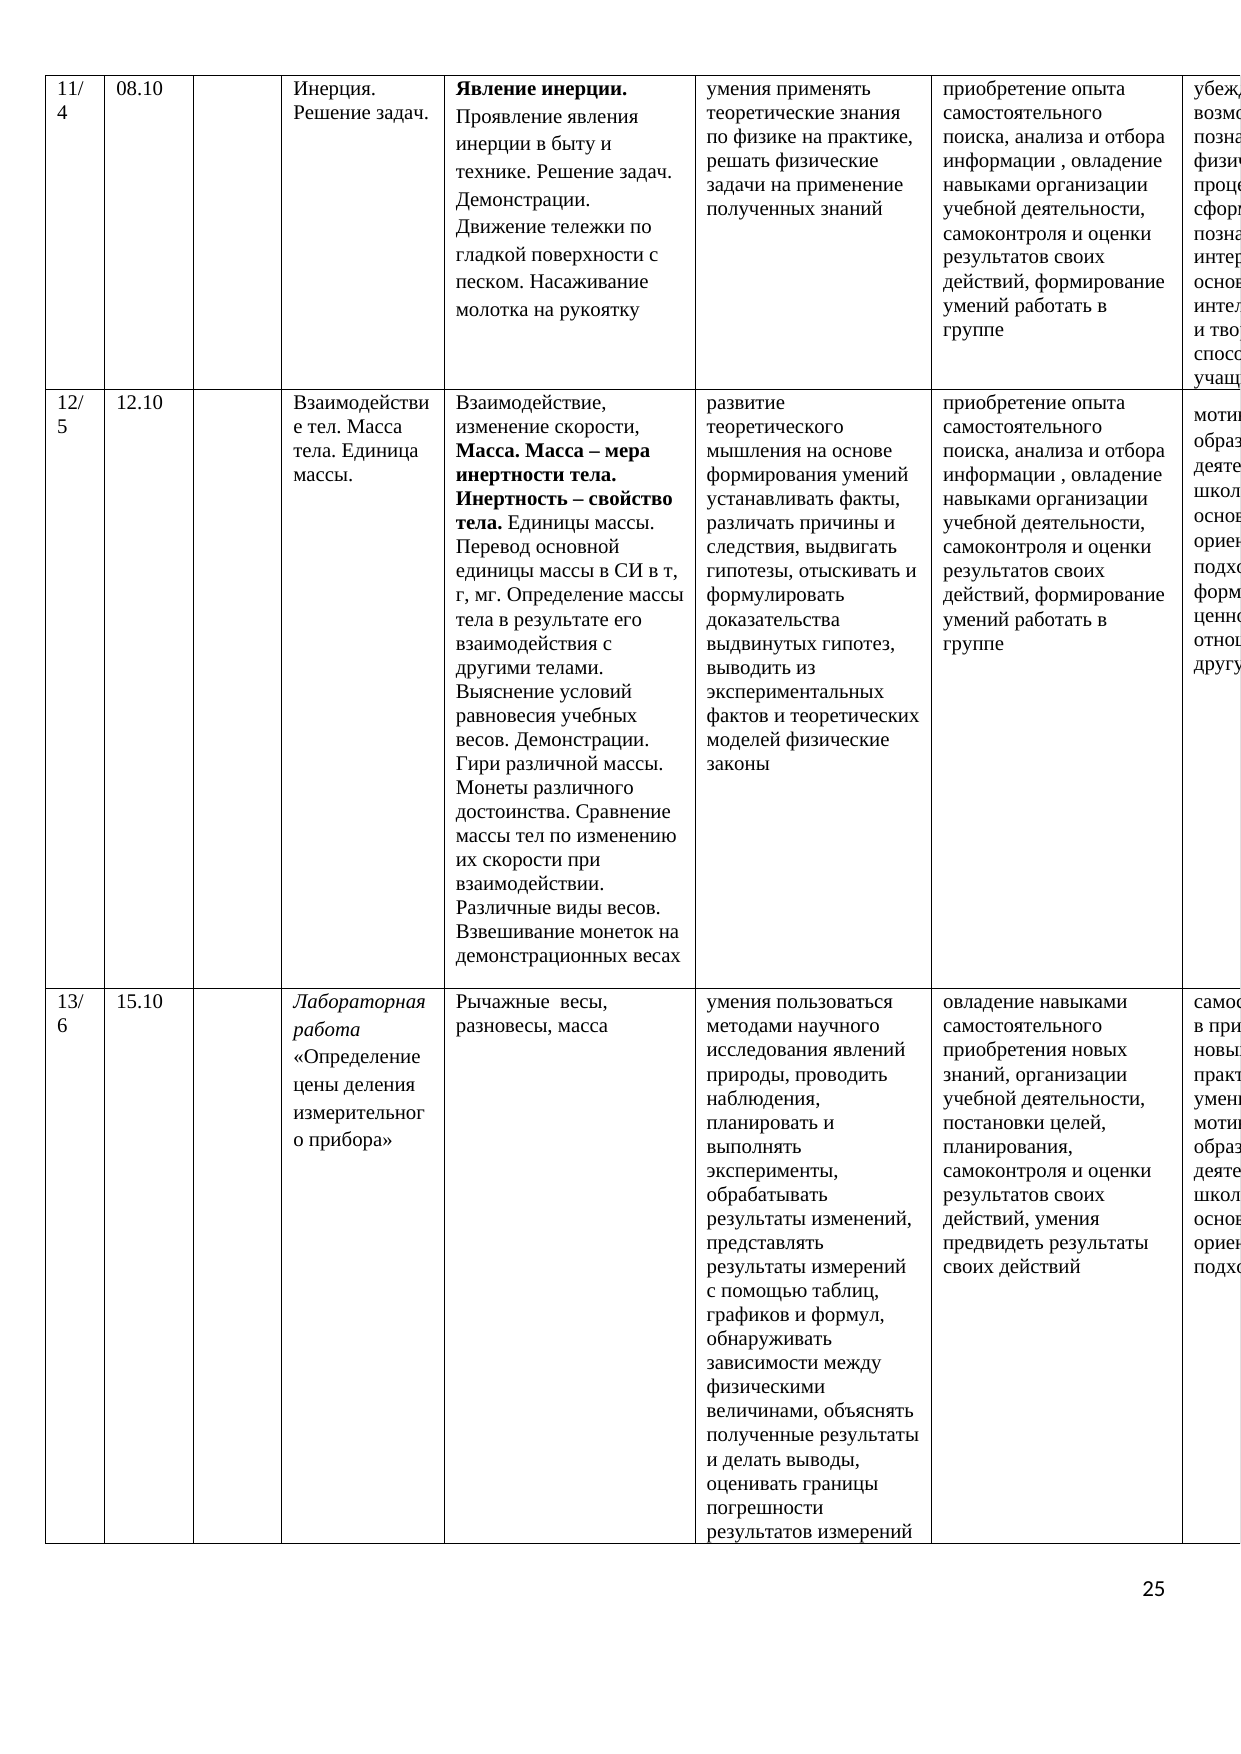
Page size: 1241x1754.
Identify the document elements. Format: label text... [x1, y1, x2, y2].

table_cell 12.10 [105, 390, 193, 988]
table_cell Взаимодействие, изменение скорости, Масса. Масса – мера инертности тела. Инертность – свойство тела. Единицы массы. Перевод основной единицы массы в СИ в т, г, мг. Определение массы тела в результате его взаимодействия с другими телами. Выяснение условий равновесия учебных весов. Демонстрации. Гири различной массы. Монеты различного достоинства. Сравнение массы тел по изменению их скорости при взаимодействии. Различные виды весов. Взвешивание монеток на демонстрационных весах [445, 390, 695, 988]
table_cell Инерция. Решение задач. [282, 76, 444, 389]
table_cell Лабораторная работа «Определение цены деления измерительного прибора» [282, 989, 444, 1543]
table_cell 08.10 [105, 76, 193, 389]
table_cell приобретение опыта самостоятельного поиска, анализа и отбора информации , овладение навыками организации учебной деятельности, самоконтроля и оценки результатов своих действий, формирование умений работать в группе [932, 390, 1182, 988]
table_cell самостоятельность в приобретении новых знаний и практических умений, мотивация образовательной деятельности школьников на основе личностно ориентированного подхода [1183, 989, 1240, 1543]
table_cell Взаимодействие тел. Масса тела. Единица массы. [282, 390, 444, 988]
table_cell [194, 989, 281, 1543]
table_cell [194, 76, 281, 389]
table_cell развитие теоретического мышления на основе формирования умений устанавливать факты, различать причины и следствия, выдвигать гипотезы, отыскивать и формулировать доказательства выдвинутых гипотез, выводить из экспериментальных фактов и теоретических моделей физические законы [696, 390, 931, 988]
table_cell овладение навыками самостоятельного приобретения новых знаний, организации учебной деятельности, постановки целей, планирования, самоконтроля и оценки результатов своих действий, умения предвидеть результаты своих действий [932, 989, 1182, 1543]
table_cell умения применять теоретические знания по физике на практике, решать физические задачи на применение полученных знаний [696, 76, 931, 389]
table_cell приобретение опыта самостоятельного поиска, анализа и отбора информации , овладение навыками организации учебной деятельности, самоконтроля и оценки результатов своих действий, формирование умений работать в группе [932, 76, 1182, 389]
table_cell мотивация образовательной деятельности школьников на основе личностно ориентированного подхода, формирование ценностных отношений друг к другу [1183, 390, 1240, 988]
table_cell 12/5 [46, 390, 104, 988]
table_cell Рычажные весы, разновесы, масса [445, 989, 695, 1543]
table_cell умения пользоваться методами научного исследования явлений природы, проводить наблюдения, планировать и выполнять эксперименты, обрабатывать результаты изменений, представлять результаты измерений с помощью таблиц, графиков и формул, обнаруживать зависимости между физическими величинами, объяснять полученные результаты и делать выводы, оценивать границы погрешности результатов измерений [696, 989, 931, 1543]
table_cell 11/4 [46, 76, 104, 389]
table_cell [194, 390, 281, 988]
table_cell Явление инерции. Проявление явления инерции в быту и технике. Решение задач. Демонстрации. Движение тележки по гладкой поверхности с песком. Насаживание молотка на рукоятку [445, 76, 695, 389]
table_cell убежденность в возможности познания физических процессов, сформированность познавательных интересов на основе развития интеллектуальных и творческих способностей учащихся [1183, 76, 1240, 389]
table_cell 15.10 [105, 989, 193, 1543]
table_cell 13/6 [46, 989, 104, 1543]
